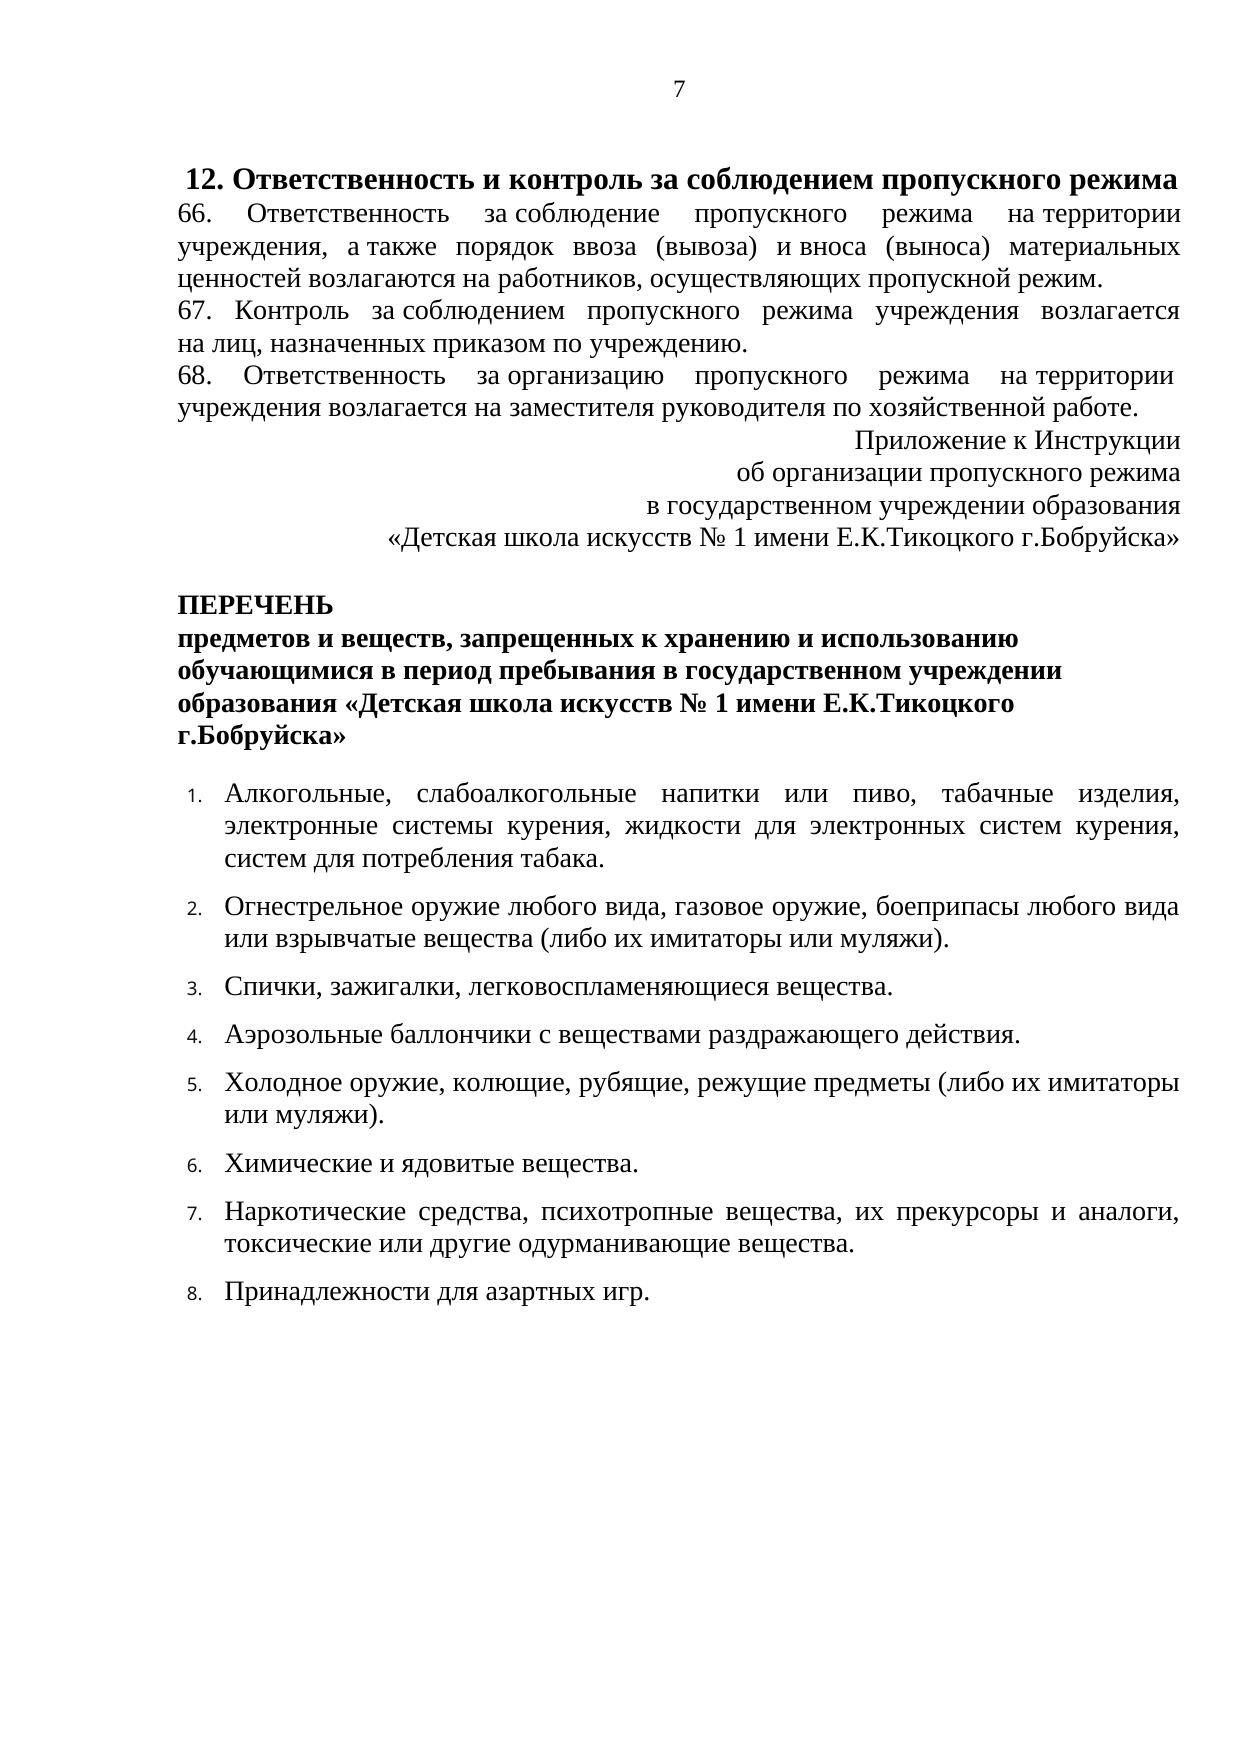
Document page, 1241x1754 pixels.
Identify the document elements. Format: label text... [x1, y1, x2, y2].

text 66. Ответственность за соблюдение пропускного режима на территории учреждения, а также порядок ввоза (вывоза) и вноса (выноса) материальных ценностей возлагаются на работников, осуществляющих пропускной режим. [177, 196, 1181, 293]
list Алкогольные, слабоалкогольные напитки или пиво, табачные изделия, электронные системы курения, жидкости для электронных систем курения, систем для потребления табака. [187, 776, 1181, 873]
text 12. Ответственность и контроль за соблюдением пропускного режима [177, 118, 1181, 196]
list Наркотические средства, психотропные вещества, их прекурсоры и аналоги, токсические или другие одурманивающие вещества. [187, 1194, 1181, 1258]
text ПЕРЕЧЕНЬ [177, 588, 1181, 621]
list Принадлежности для азартных игр. [187, 1274, 1181, 1306]
list Спички, зажигалки, легковоспламеняющиеся вещества. [187, 969, 1181, 1002]
list Аэрозольные баллончики с веществами раздражающего действия. [187, 1017, 1181, 1049]
text 67. Контроль за соблюдением пропускного режима учреждения возлагается на лиц, назначенных приказом по учреждению. [177, 293, 1181, 358]
list Холодное оружие, колющие, рубящие, режущие предметы (либо их имитаторы или муляжи). [187, 1065, 1181, 1130]
list Химические и ядовитые вещества. [187, 1146, 1181, 1178]
text предметов и веществ, запрещенных к хранению и использованию [177, 621, 1181, 653]
text обучающимися в период пребывания в государственном учреждении образования «Детская школа искусств № 1 имени Е.К.Тикоцкого г.Бобруйска» [177, 653, 1181, 750]
text в государственном учреждении образования [177, 488, 1181, 520]
text 68. Ответственность за организацию пропускного режима на территории учреждения возлагается на заместителя руководителя по хозяйственной работе. [177, 358, 1181, 423]
text Приложение к Инструкции об организации пропускного режима [177, 423, 1181, 488]
list Огнестрельное оружие любого вида, газовое оружие, боеприпасы любого вида или взрывчатые вещества (либо их имитаторы или муляжи). [187, 889, 1181, 953]
text «Детская школа искусств № 1 имени Е.К.Тикоцкого г.Бобруйска» [177, 520, 1181, 552]
